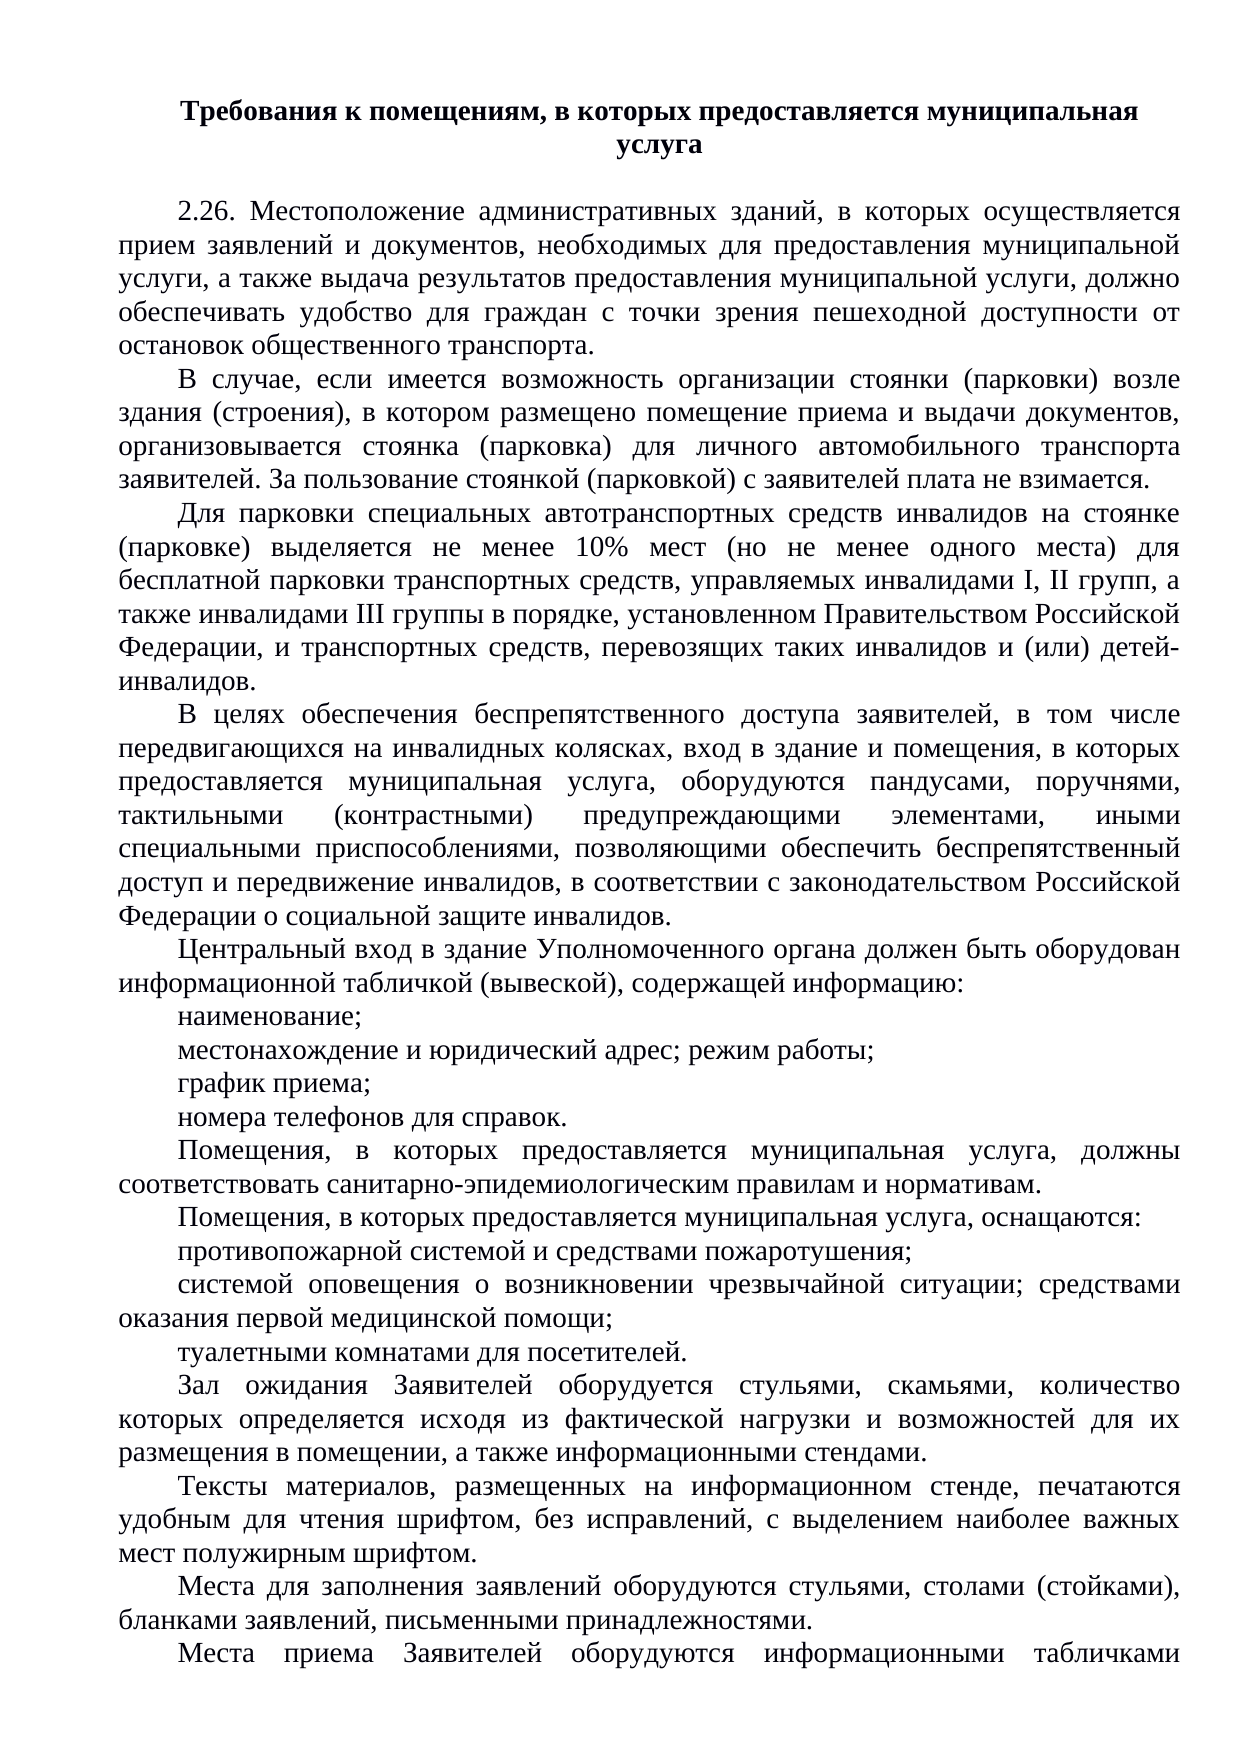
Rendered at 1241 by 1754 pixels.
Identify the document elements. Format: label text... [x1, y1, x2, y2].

text противопожарной системой и средствами пожаротушения; [118, 1233, 1181, 1267]
text Помещения, в которых предоставляется муниципальная услуга, должны соответствовать санитарно-эпидемиологическим правилам и нормативам. [118, 1132, 1181, 1199]
text системой оповещения о возникновении чрезвычайной ситуации; средствами оказания первой медицинской помощи; [118, 1267, 1181, 1334]
text Зал ожидания Заявителей оборудуется стульями, скамьями, количество которых определяется исходя из фактической нагрузки и возможностей для их размещения в помещении, а также информационными стендами. [118, 1367, 1181, 1468]
text Места для заполнения заявлений оборудуются стульями, столами (стойками), бланками заявлений, письменными принадлежностями. [118, 1568, 1181, 1636]
subtitle Требования к помещениям, в которых предоставляется муниципальная услуга [138, 93, 1181, 160]
text график приема; [118, 1065, 1181, 1099]
text Центральный вход в здание Уполномоченного органа должен быть оборудован информационной табличкой (вывеской), содержащей информацию: [118, 931, 1181, 998]
text В целях обеспечения беспрепятственного доступа заявителей, в том числе передвигающихся на инвалидных колясках, вход в здание и помещения, в которых предоставляется муниципальная услуга, оборудуются пандусами, поручнями, тактильными (контрастными) предупреждающими элементами, иными специальными приспособлениями, позволяющими обеспечить беспрепятственный доступ и передвижение инвалидов, в соответствии с законодательством Российской Федерации о социальной защите инвалидов. [118, 696, 1181, 931]
text номера телефонов для справок. [118, 1099, 1181, 1132]
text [118, 1636, 1181, 1669]
text Для парковки специальных автотранспортных средств инвалидов на стоянке (парковке) выделяется не менее 10% мест (но не менее одного места) для бесплатной парковки транспортных средств, управляемых инвалидами I, II групп, а также инвалидами III группы в порядке, установленном Правительством Российской Федерации, и транспортных средств, перевозящих таких инвалидов и (или) детей- инвалидов. [118, 495, 1181, 696]
text В случае, если имеется возможность организации стоянки (парковки) возле здания (строения), в котором размещено помещение приема и выдачи документов, организовывается стоянка (парковка) для личного автомобильного транспорта заявителей. За пользование стоянкой (парковкой) с заявителей плата не взимается. [118, 361, 1181, 495]
text Помещения, в которых предоставляется муниципальная услуга, оснащаются: [118, 1199, 1181, 1233]
text наименование; [118, 998, 1181, 1032]
text туалетными комнатами для посетителей. [118, 1334, 1181, 1367]
text местонахождение и юридический адрес; режим работы; [118, 1032, 1181, 1065]
text 2.26. Местоположение административных зданий, в которых осуществляется прием заявлений и документов, необходимых для предоставления муниципальной услуги, а также выдача результатов предоставления муниципальной услуги, должно обеспечивать удобство для граждан с точки зрения пешеходной доступности от остановок общественного транспорта. [118, 193, 1181, 361]
text Тексты материалов, размещенных на информационном стенде, печатаются удобным для чтения шрифтом, без исправлений, с выделением наиболее важных мест полужирным шрифтом. [118, 1468, 1181, 1568]
